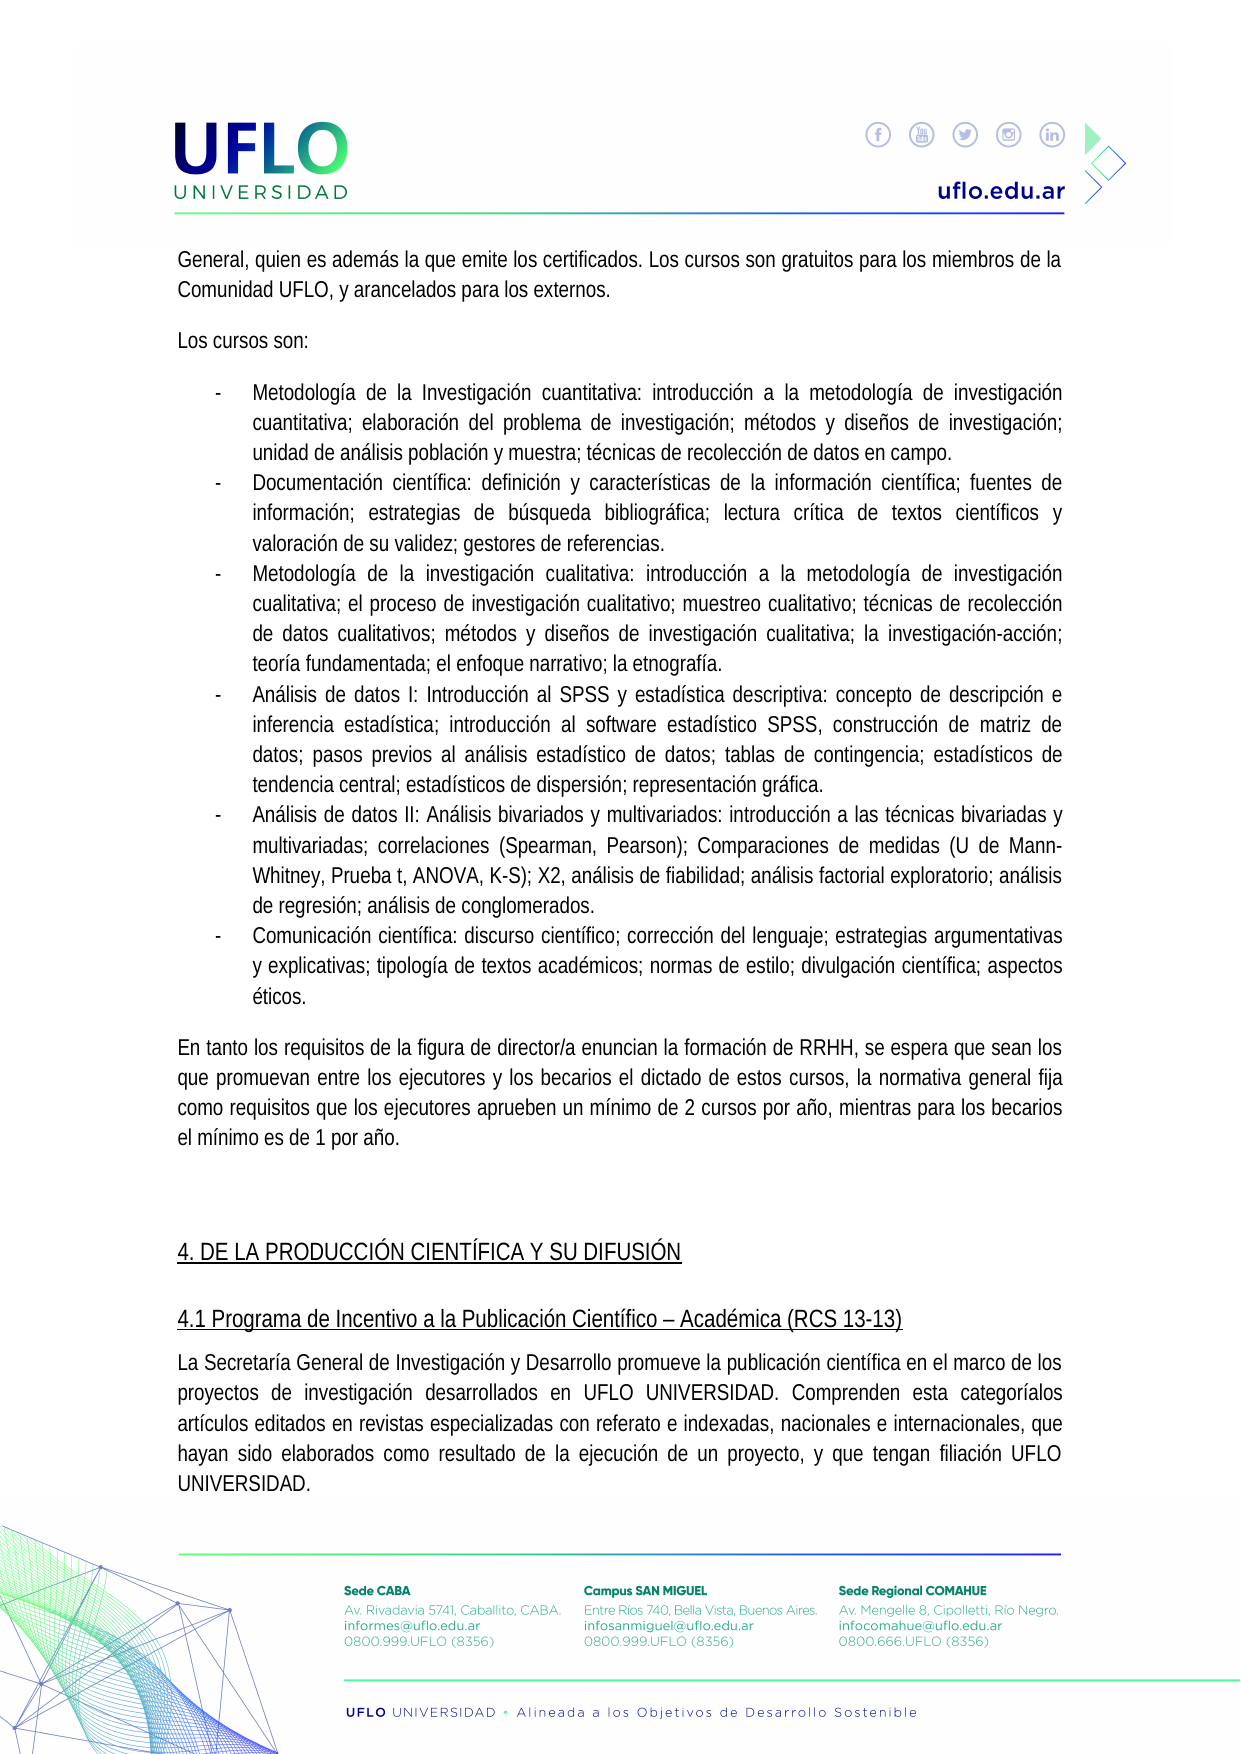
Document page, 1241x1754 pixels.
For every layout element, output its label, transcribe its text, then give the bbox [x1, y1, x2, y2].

text Los cursos son: [177, 327, 1063, 354]
picture [73, 42, 1172, 247]
list Análisis de datos II: Análisis bivariados y multivariados: introducción a las técnicas bivariadas y multivariadas; correlaciones (Spearman, Pearson); Comparaciones de medidas (U de Mann-Whitney, Prueba t, ANOVA, K-S); X2, análisis de fiabilidad; análisis factorial exploratorio; análisis de regresión; análisis de conglomerados. [215, 801, 1063, 918]
list Documentación científica: definición y características de la información científica; fuentes de información; estrategias de búsqueda bibliográfica; lectura crítica de textos científicos y valoración de su validez; gestores de referencias. [215, 469, 1063, 556]
subtitle 4. DE LA PRODUCCIÓN CIENTÍFICA Y SU DIFUSIÓN [177, 1237, 1063, 1266]
text La Secretaría General de Investigación y Desarrollo promueve la publicación científica en el marco de los proyectos de investigación desarrollados en UFLO UNIVERSIDAD. Comprenden esta categoríalos artículos editados en revistas especializadas con referato e indexadas, nacionales e internacionales, que hayan sido elaborados como resultado de la ejecución de un proyecto, y que tengan filiación UFLO UNIVERSIDAD. [177, 1349, 1063, 1496]
picture [0, 1498, 1241, 1754]
text En tanto los requisitos de la figura de director/a enuncian la formación de RRHH, se espera que sean los que promuevan entre los ejecutores y los becarios el dictado de estos cursos, la normativa general fija como requisitos que los ejecutores aprueben un mínimo de 2 cursos por año, mientras para los becarios el mínimo es de 1 por año. [177, 1034, 1063, 1151]
subtitle 4.1 Programa de Incentivo a la Publicación Científico – Académica (RCS 13-13) [177, 1304, 1063, 1332]
list Comunicación científica: discurso científico; corrección del lenguaje; estrategias argumentativas y explicativas; tipología de textos académicos; normas de estilo; divulgación científica; aspectos éticos. [215, 922, 1063, 1009]
list Análisis de datos I: Introducción al SPSS y estadística descriptiva: concepto de descripción e inferencia estadística; introducción al software estadístico SPSS, construcción de matriz de datos; pasos previos al análisis estadístico de datos; tablas de contingencia; estadísticos de tendencia central; estadísticos de dispersión; representación gráfica. [215, 681, 1063, 797]
list Metodología de la Investigación cuantitativa: introducción a la metodología de investigación cuantitativa; elaboración del problema de investigación; métodos y diseños de investigación; unidad de análisis población y muestra; técnicas de recolección de datos en campo. [215, 378, 1063, 465]
list Metodología de la investigación cualitativa: introducción a la metodología de investigación cualitativa; el proceso de investigación cualitativo; muestreo cualitativo; técnicas de recolección de datos cualitativos; métodos y diseños de investigación cualitativa; la investigación-acción; teoría fundamentada; el enfoque narrativo; la etnografía. [215, 560, 1063, 677]
